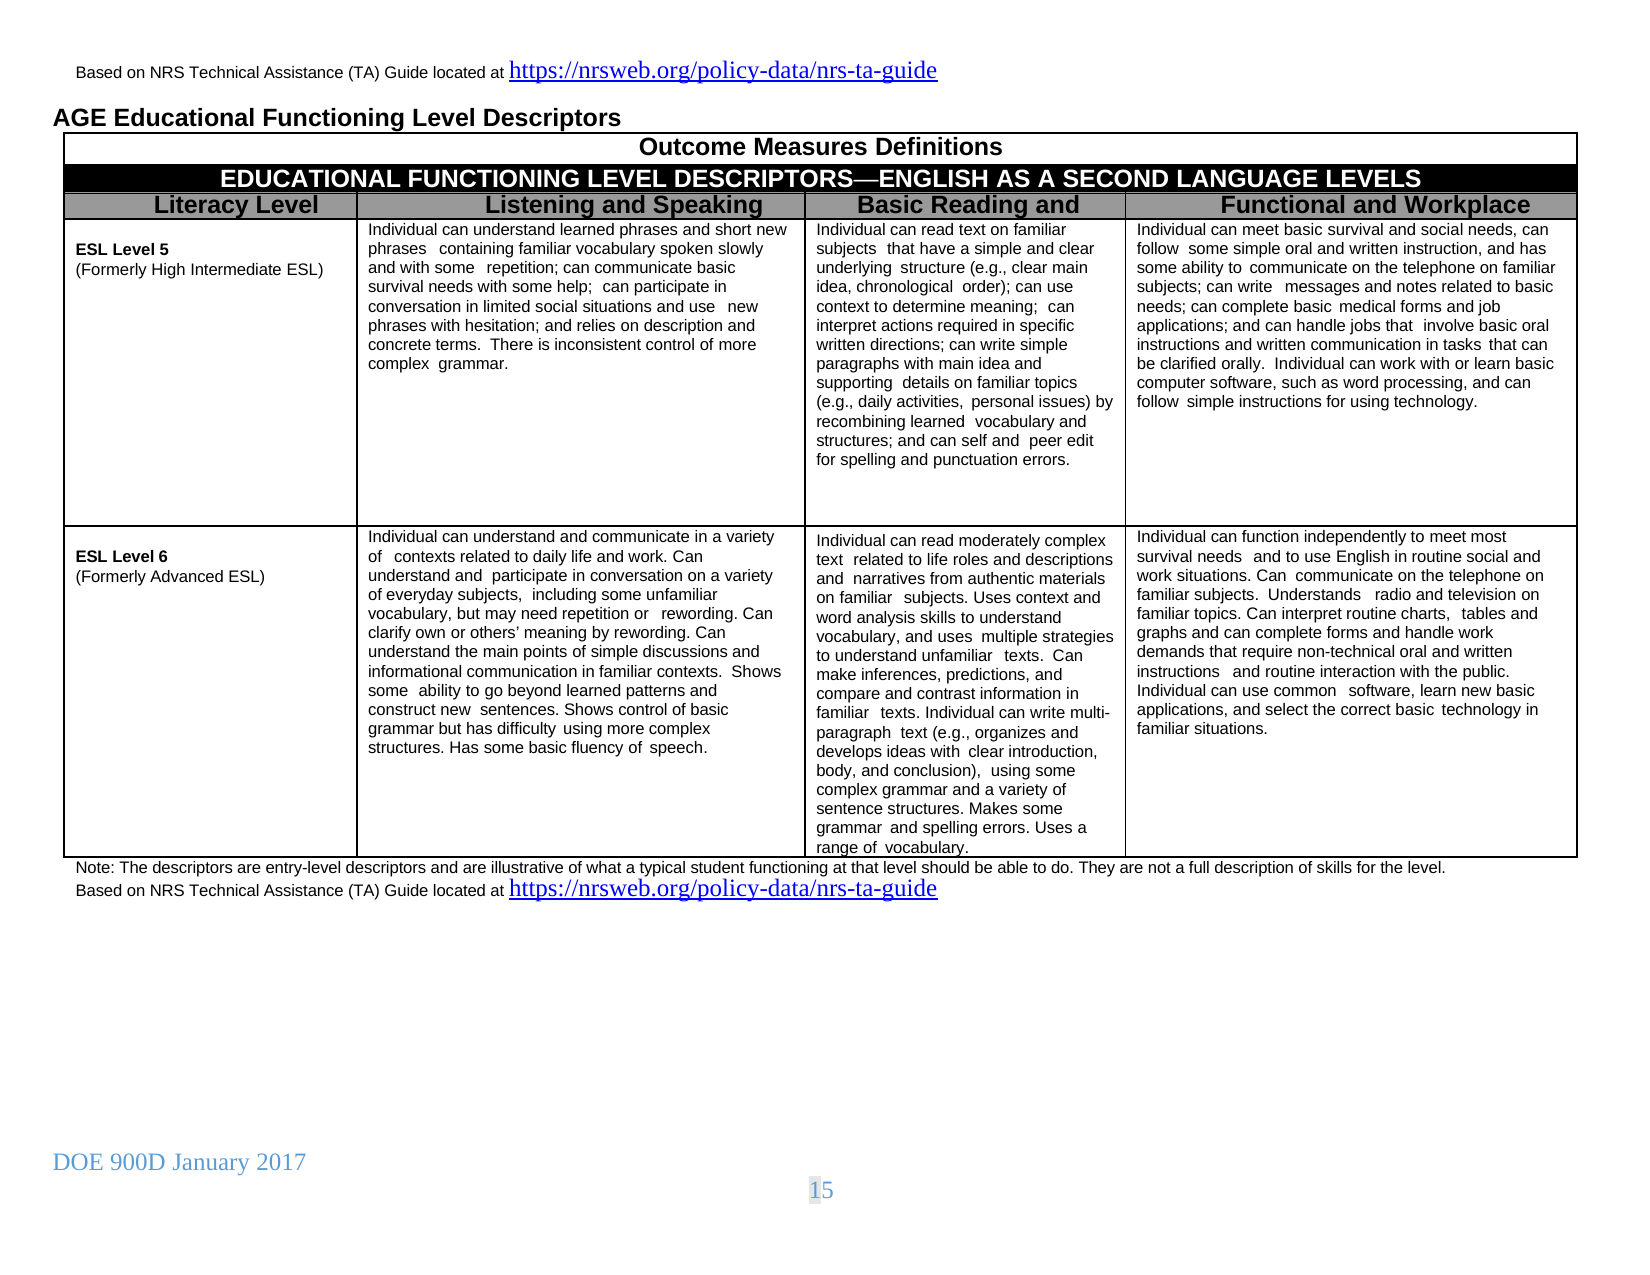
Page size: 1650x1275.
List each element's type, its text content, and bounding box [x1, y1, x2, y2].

table_cell EDUCATIONAL FUNCTIONING LEVEL DESCRIPTORS—ENGLISH AS A SECOND LANGUAGE LEVELS [65, 166, 1576, 192]
table_cell Individual can understand learned phrases and short new phrases containing familiar vocabulary spoken slowly and with some repetition; can communicate basic survival needs with some help; can participate in conversation in limited social situations and use new phrases with hesitation; and relies on description and concrete terms. There is inconsistent control of more complex grammar. [358, 220, 804, 525]
table_cell Listening and Speaking [358, 194, 804, 218]
table_cell Individual can understand and communicate in a variety of contexts related to daily life and work. Can understand and participate in conversation on a variety of everyday subjects, including some unfamiliar vocabulary, but may need repetition or rewording. Can clarify own or others’ meaning by rewording. Can understand the main points of simple discussions and informational communication in familiar contexts. Shows some ability to go beyond learned patterns and construct new sentences. Shows control of basic grammar but has difficulty using more complex structures. Has some basic fluency of speech. [358, 527, 804, 856]
table_cell Basic Reading and Writing [806, 194, 1125, 218]
table_cell Literacy Level [65, 194, 356, 218]
table_header Outcome Measures Definitions [65, 134, 1576, 164]
text Based on NRS Technical Assistance (TA) Guide located at https://nrsweb.org/policy-data/nrs-ta-guide [75, 878, 1590, 901]
table_cell ESL Level 5 (Formerly High Intermediate ESL) [65, 220, 356, 525]
text Note: The descriptors are entry-level descriptors and are illustrative of what a typical student functioning at that level should be able to do. They are not a full description of skills for the level. [75, 858, 1590, 878]
table_cell ESL Level 6 (Formerly Advanced ESL) [65, 527, 356, 856]
table_cell Individual can read text on familiar subjects that have a simple and clear underlying structure (e.g., clear main idea, chronological order); can use context to determine meaning; can interpret actions required in specific written directions; can write simple paragraphs with main idea and supporting details on familiar topics (e.g., daily activities, personal issues) by recombining learned vocabulary and structures; and can self and peer edit for spelling and punctuation errors. [806, 220, 1125, 525]
table_cell Functional and Workplace Skills [1126, 194, 1576, 218]
text AGE Educational Functioning Level Descriptors [52, 103, 1590, 132]
table_cell Individual can function independently to meet most survival needs and to use English in routine social and work situations. Can communicate on the telephone on familiar subjects. Understands radio and television on familiar topics. Can interpret routine charts, tables and graphs and can complete forms and handle work demands that require non-technical oral and written instructions and routine interaction with the public. Individual can use common software, learn new basic applications, and select the correct basic technology in familiar situations. [1126, 527, 1576, 856]
table_cell Individual can meet basic survival and social needs, can follow some simple oral and written instruction, and has some ability to communicate on the telephone on familiar subjects; can write messages and notes related to basic needs; can complete basic medical forms and job applications; and can handle jobs that involve basic oral instructions and written communication in tasks that can be clarified orally. Individual can work with or learn basic computer software, such as word processing, and can follow simple instructions for using technology. [1126, 220, 1576, 525]
table_cell Individual can read moderately complex text related to life roles and descriptions and narratives from authentic materials on familiar subjects. Uses context and word analysis skills to understand vocabulary, and uses multiple strategies to understand unfamiliar texts. Can make inferences, predictions, and compare and contrast information in familiar texts. Individual can write multi-paragraph text (e.g., organizes and develops ideas with clear introduction, body, and conclusion), using some complex grammar and a variety of sentence structures. Makes some grammar and spelling errors. Uses a range of vocabulary. [806, 527, 1125, 856]
text Based on NRS Technical Assistance (TA) Guide located at https://nrsweb.org/policy-data/nrs-ta-guide [75, 60, 1590, 83]
